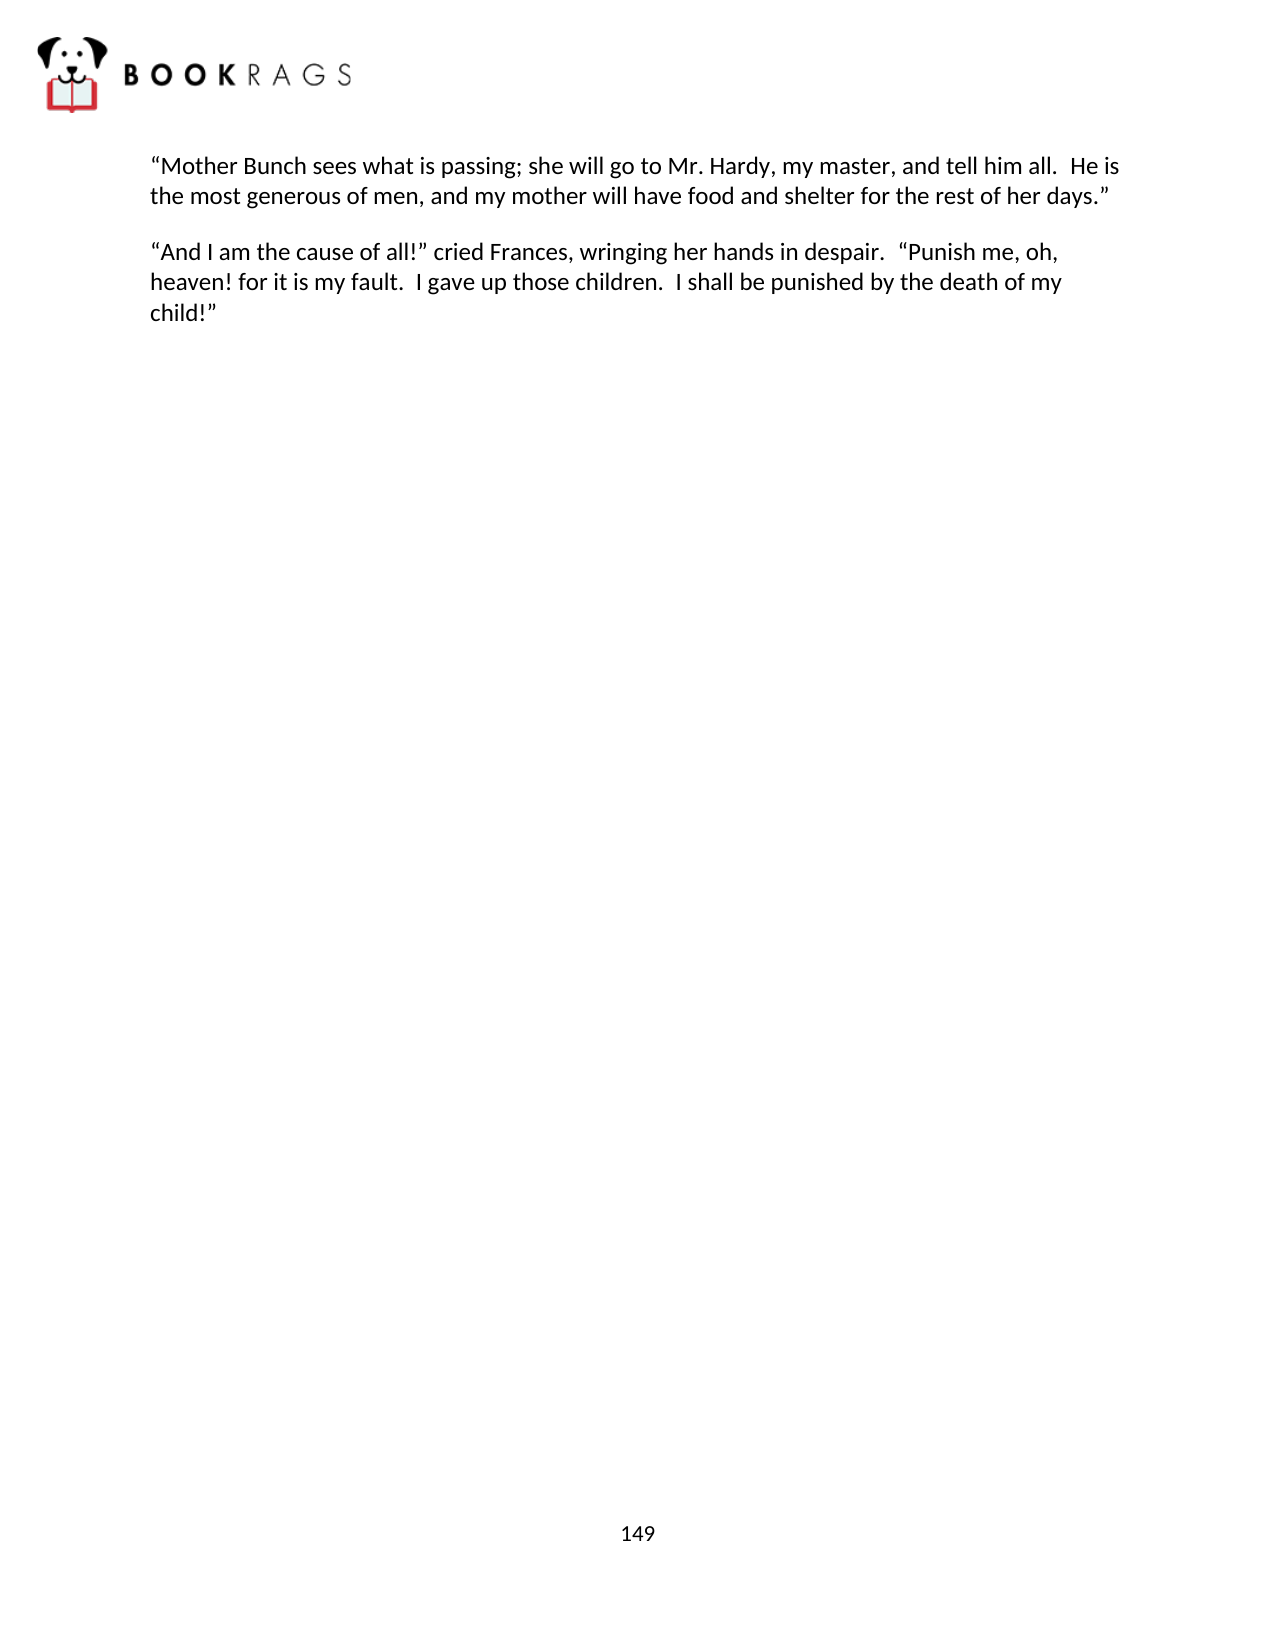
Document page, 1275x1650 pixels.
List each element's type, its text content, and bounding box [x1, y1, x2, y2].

text “And I am the cause of all!” cried Frances, wringing her hands in despair. “Punish me, oh, heaven! for it is my fault. I gave up those children. I shall be punished by the death of my child!” [150, 236, 1125, 328]
text “Mother Bunch sees what is passing; she will go to Mr. Hardy, my master, and tell him all. He is the most generous of men, and my mother will have food and shelter for the rest of her days.” [150, 150, 1125, 211]
picture [37, 37, 351, 113]
